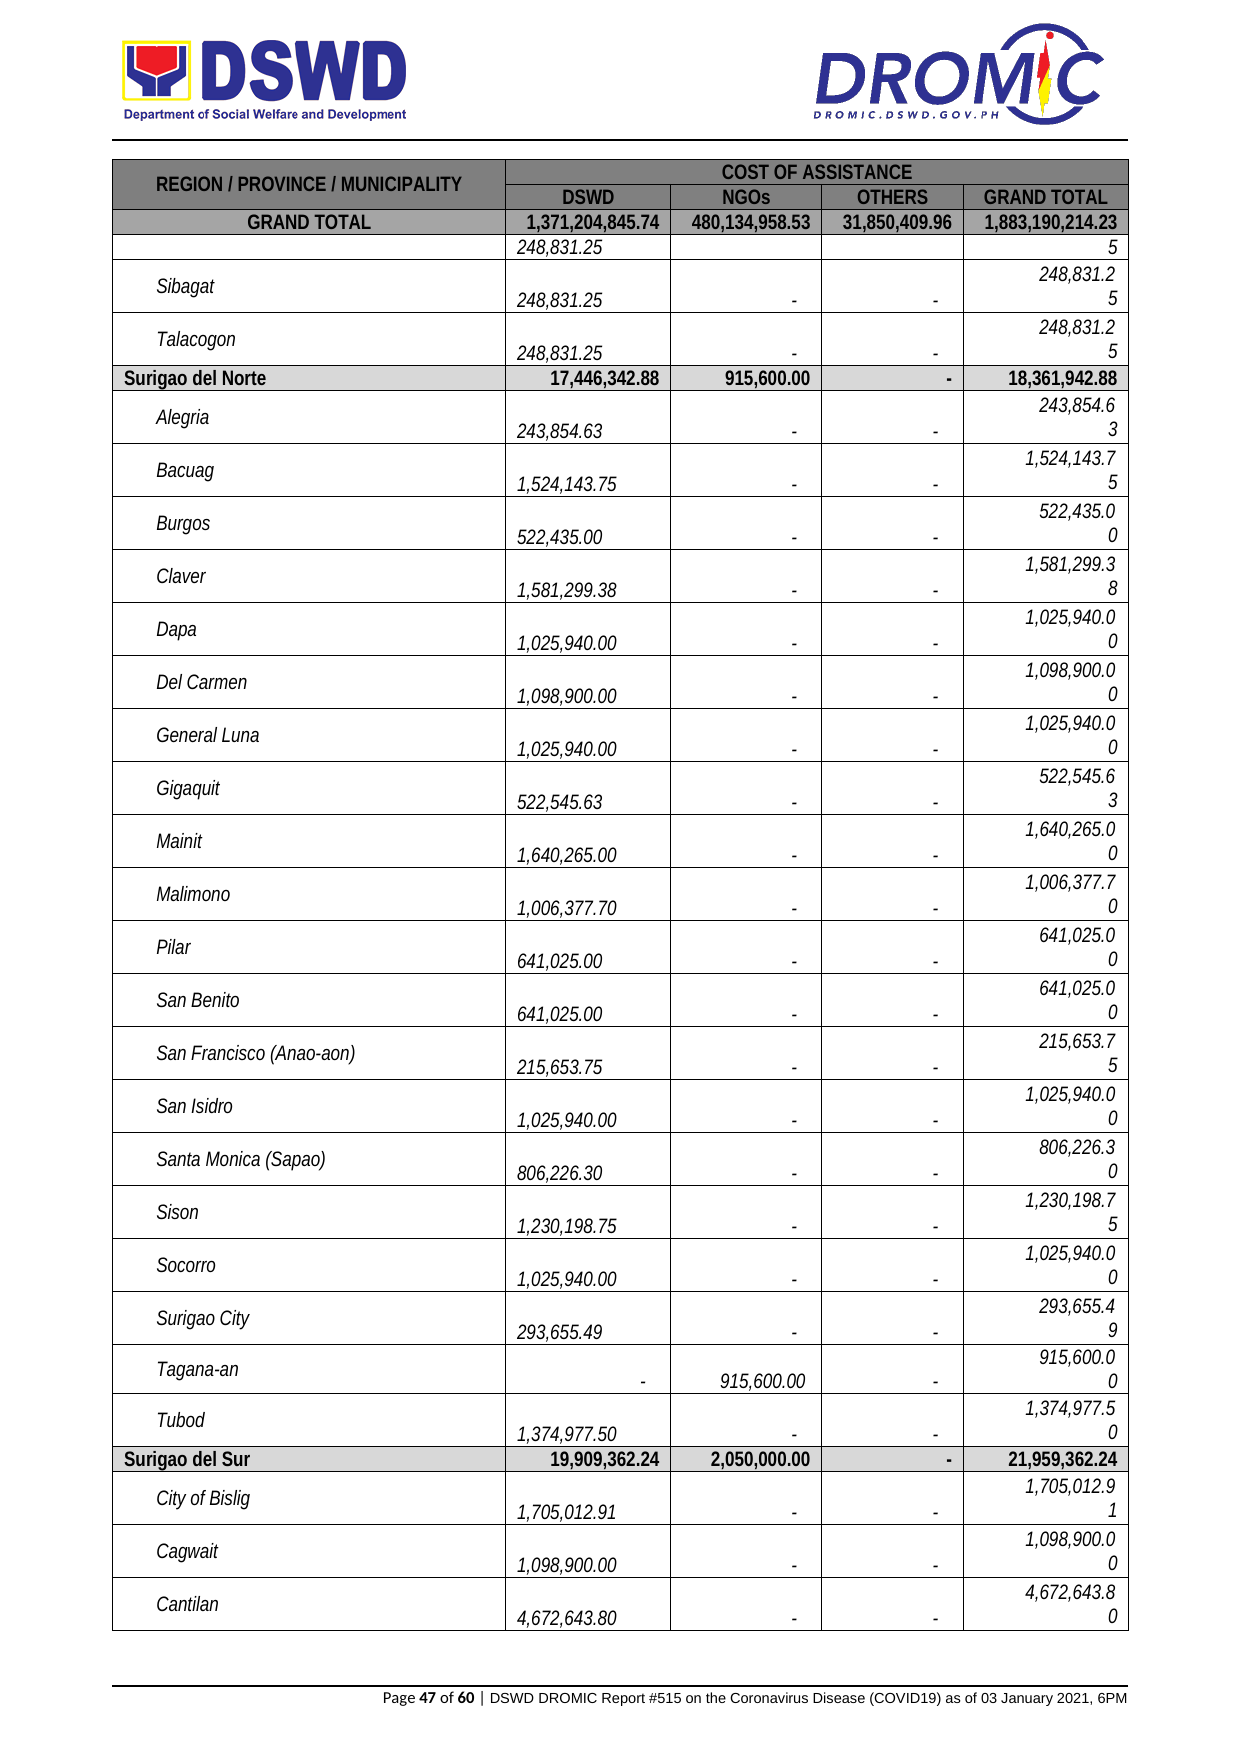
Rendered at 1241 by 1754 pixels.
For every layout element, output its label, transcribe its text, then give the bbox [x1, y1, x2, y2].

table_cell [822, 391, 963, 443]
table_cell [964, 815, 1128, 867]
table_cell DSWD [506, 185, 670, 209]
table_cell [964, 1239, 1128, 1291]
table_cell 1,883,190,214.23 [964, 210, 1128, 234]
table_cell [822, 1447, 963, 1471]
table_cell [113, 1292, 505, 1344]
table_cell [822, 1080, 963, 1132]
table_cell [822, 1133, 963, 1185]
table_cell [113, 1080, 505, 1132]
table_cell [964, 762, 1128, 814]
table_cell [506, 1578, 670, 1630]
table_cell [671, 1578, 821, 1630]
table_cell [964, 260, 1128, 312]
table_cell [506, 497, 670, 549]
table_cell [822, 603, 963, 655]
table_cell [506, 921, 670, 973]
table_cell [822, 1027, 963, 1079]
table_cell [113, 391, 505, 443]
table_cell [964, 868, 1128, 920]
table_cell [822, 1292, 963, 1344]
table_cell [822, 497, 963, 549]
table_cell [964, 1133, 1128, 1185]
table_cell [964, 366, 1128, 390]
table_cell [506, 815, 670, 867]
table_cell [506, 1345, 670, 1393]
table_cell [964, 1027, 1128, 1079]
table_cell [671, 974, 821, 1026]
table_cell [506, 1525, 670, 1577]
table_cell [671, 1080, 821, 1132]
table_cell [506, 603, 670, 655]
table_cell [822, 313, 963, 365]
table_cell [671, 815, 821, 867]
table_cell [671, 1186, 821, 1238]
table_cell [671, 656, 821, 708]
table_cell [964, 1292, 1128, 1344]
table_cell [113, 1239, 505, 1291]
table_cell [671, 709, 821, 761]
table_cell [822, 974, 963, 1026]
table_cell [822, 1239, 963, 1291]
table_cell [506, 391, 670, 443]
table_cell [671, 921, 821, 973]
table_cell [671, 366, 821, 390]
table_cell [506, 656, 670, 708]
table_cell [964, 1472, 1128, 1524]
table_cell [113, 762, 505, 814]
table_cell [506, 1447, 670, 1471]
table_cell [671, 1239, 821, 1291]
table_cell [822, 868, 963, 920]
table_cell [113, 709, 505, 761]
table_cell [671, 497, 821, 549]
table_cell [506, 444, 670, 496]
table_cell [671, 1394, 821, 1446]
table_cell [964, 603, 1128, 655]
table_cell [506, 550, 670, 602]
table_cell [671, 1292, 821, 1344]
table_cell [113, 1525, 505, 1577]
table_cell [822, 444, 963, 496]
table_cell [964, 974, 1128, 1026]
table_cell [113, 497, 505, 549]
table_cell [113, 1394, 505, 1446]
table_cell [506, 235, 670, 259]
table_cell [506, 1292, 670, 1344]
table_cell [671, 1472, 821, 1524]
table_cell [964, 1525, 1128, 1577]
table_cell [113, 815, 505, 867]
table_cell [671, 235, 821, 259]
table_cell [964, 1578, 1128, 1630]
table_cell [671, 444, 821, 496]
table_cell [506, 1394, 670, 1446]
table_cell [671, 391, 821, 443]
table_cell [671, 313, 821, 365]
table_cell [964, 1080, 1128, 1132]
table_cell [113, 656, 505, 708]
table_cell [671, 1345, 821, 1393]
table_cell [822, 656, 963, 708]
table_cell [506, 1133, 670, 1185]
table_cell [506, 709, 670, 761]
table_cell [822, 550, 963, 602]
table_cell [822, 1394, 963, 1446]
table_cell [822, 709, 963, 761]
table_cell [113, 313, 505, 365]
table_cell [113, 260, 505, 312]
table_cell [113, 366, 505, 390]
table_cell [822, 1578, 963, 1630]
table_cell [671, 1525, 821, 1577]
table_cell OTHERS [822, 185, 963, 209]
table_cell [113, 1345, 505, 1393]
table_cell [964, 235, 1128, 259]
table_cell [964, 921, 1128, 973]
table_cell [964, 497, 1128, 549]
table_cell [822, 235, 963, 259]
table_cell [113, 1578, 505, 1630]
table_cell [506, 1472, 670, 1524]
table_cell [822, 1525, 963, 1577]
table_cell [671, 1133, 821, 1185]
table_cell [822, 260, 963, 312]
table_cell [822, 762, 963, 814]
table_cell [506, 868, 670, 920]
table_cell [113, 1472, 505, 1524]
table_cell 1,371,204,845.74 [506, 210, 670, 234]
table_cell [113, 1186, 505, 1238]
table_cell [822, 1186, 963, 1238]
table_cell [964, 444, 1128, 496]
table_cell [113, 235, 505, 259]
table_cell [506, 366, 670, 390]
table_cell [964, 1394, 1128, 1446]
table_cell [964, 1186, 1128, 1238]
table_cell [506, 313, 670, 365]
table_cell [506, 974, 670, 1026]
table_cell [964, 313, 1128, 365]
table_header COST OF ASSISTANCE [506, 160, 1128, 184]
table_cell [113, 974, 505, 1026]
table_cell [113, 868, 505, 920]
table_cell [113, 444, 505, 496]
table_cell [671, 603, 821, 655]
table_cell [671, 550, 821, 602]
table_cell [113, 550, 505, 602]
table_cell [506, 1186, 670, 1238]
table_header REGION / PROVINCE / MUNICIPALITY [113, 160, 505, 209]
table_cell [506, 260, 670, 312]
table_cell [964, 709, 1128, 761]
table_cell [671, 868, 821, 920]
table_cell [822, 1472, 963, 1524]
table_cell 31,850,409.96 [822, 210, 963, 234]
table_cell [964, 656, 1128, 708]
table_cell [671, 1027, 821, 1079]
table_cell NGOs [671, 185, 821, 209]
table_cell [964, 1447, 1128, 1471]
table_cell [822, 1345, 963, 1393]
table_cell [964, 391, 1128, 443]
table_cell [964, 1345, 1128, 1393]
table_cell 480,134,958.53 [671, 210, 821, 234]
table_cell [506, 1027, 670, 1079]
picture [112, 37, 416, 125]
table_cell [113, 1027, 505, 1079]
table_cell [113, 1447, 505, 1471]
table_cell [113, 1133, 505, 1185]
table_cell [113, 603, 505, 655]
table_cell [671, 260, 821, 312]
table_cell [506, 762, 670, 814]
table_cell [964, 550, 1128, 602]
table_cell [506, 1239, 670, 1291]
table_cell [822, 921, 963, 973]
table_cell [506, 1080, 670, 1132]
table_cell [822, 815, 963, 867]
table_cell GRAND TOTAL [964, 185, 1128, 209]
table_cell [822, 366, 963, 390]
table_cell GRAND TOTAL [113, 210, 505, 234]
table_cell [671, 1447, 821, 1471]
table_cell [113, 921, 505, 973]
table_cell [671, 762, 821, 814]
picture [781, 23, 1133, 125]
